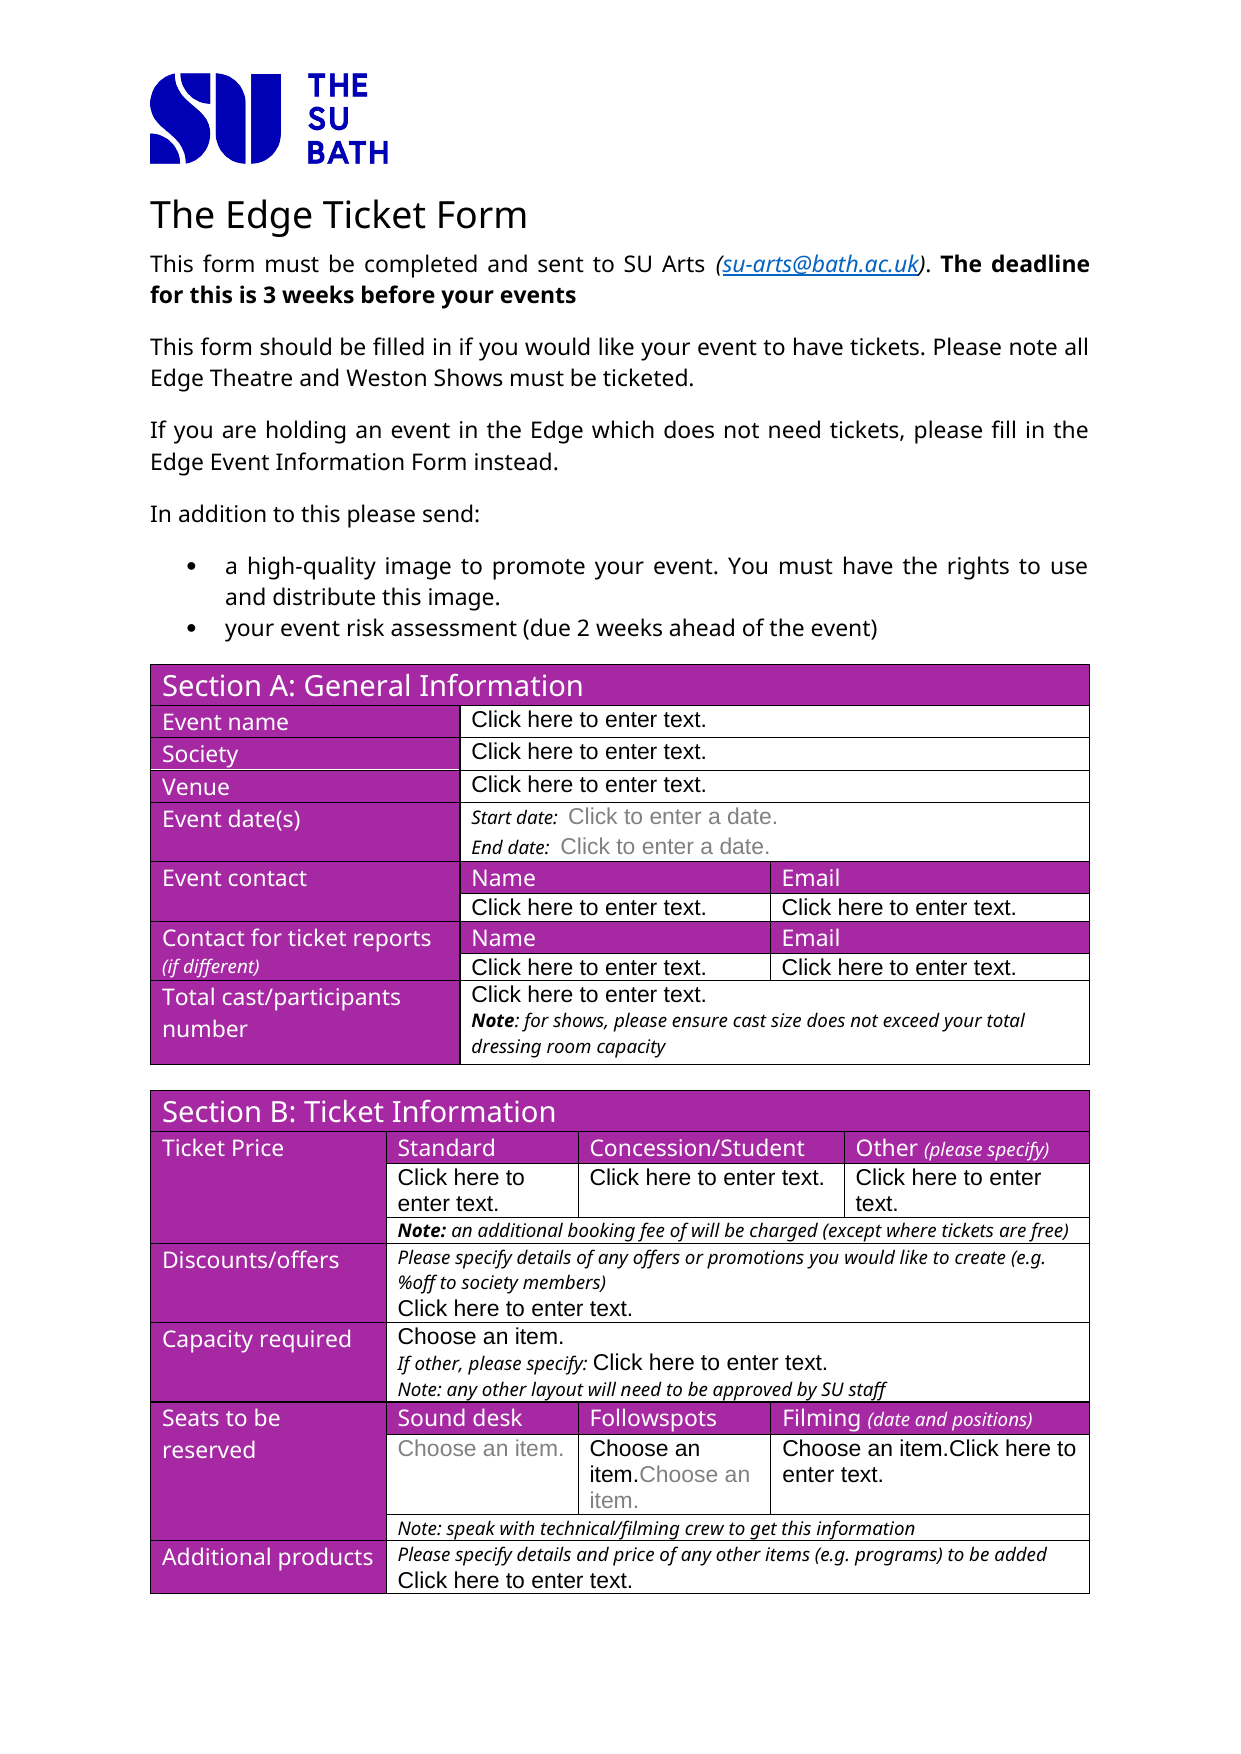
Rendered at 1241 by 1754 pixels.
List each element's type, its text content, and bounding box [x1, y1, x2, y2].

table_cell Event date(s) [151, 803, 459, 861]
table_cell Ticket Price [151, 1132, 386, 1243]
table_cell Discounts/offers [151, 1244, 386, 1322]
table_header Section B: Ticket Information [151, 1091, 1089, 1131]
table_cell Standard [387, 1132, 578, 1163]
table_cell Venue [151, 771, 459, 802]
table_cell Email [771, 922, 1089, 953]
table_cell Name [461, 862, 770, 893]
text If you are holding an event in the Edge which does not need tickets, please fill in the Edge Event Information Form instead. [150, 414, 1090, 477]
list your event risk assessment (due 2 weeks ahead of the event) [187, 612, 1090, 643]
table_cell Event name [151, 706, 459, 737]
table_cell Society [151, 738, 459, 769]
table_cell [387, 1435, 578, 1514]
table_cell Seats to be reserved [151, 1403, 386, 1540]
table_cell Note: for shows, please ensure cast size does not exceed your total dressing room capacity [461, 981, 1089, 1064]
table_cell Followspots [579, 1403, 770, 1434]
table_cell Note: an additional booking fee of will be charged (except where tickets are free) [387, 1218, 1089, 1243]
table_cell Total cast/participants number [151, 981, 459, 1064]
table_cell Name [461, 922, 770, 953]
text In addition to this please send: [150, 497, 1090, 529]
table_cell Concession/Student [579, 1132, 844, 1163]
table_cell [579, 1435, 770, 1514]
table_cell Event contact [151, 862, 459, 921]
table_cell Note: speak with technical/filming crew to get this information [387, 1515, 1089, 1540]
table_cell If other, please specify: Note: any other layout will need to be approved by SU staff [387, 1323, 1089, 1401]
subtitle The Edge Ticket Form [150, 189, 1090, 240]
table_cell Start date: End date: [461, 803, 1089, 861]
text This form should be filled in if you would like your event to have tickets. Please note all Edge Theatre and Weston Shows must be ticketed. [150, 331, 1090, 393]
table_header Section A: General Information [151, 665, 1089, 705]
table_cell Email [771, 862, 1089, 893]
picture [150, 73, 388, 164]
table_cell Capacity required [151, 1323, 386, 1401]
table_cell Filming (date and positions) [771, 1403, 1089, 1434]
text This form must be completed and sent to SU Arts (su-arts@bath.ac.uk). The deadline for this is 3 weeks before your events [150, 247, 1090, 310]
table_cell Please specify details and price of any other items (e.g. programs) to be added [387, 1541, 1089, 1593]
table_cell Contact for ticket reports (if different) [151, 922, 459, 980]
table_cell Sound desk [387, 1403, 578, 1434]
table_cell Additional products [151, 1541, 386, 1593]
table_cell Other (please specify) [845, 1132, 1089, 1163]
list a high-quality image to promote your event. You must have the rights to use and distribute this image. [187, 549, 1090, 612]
table_cell Please specify details of any offers or promotions you would like to create (e.g. %off to society members) [387, 1244, 1089, 1322]
